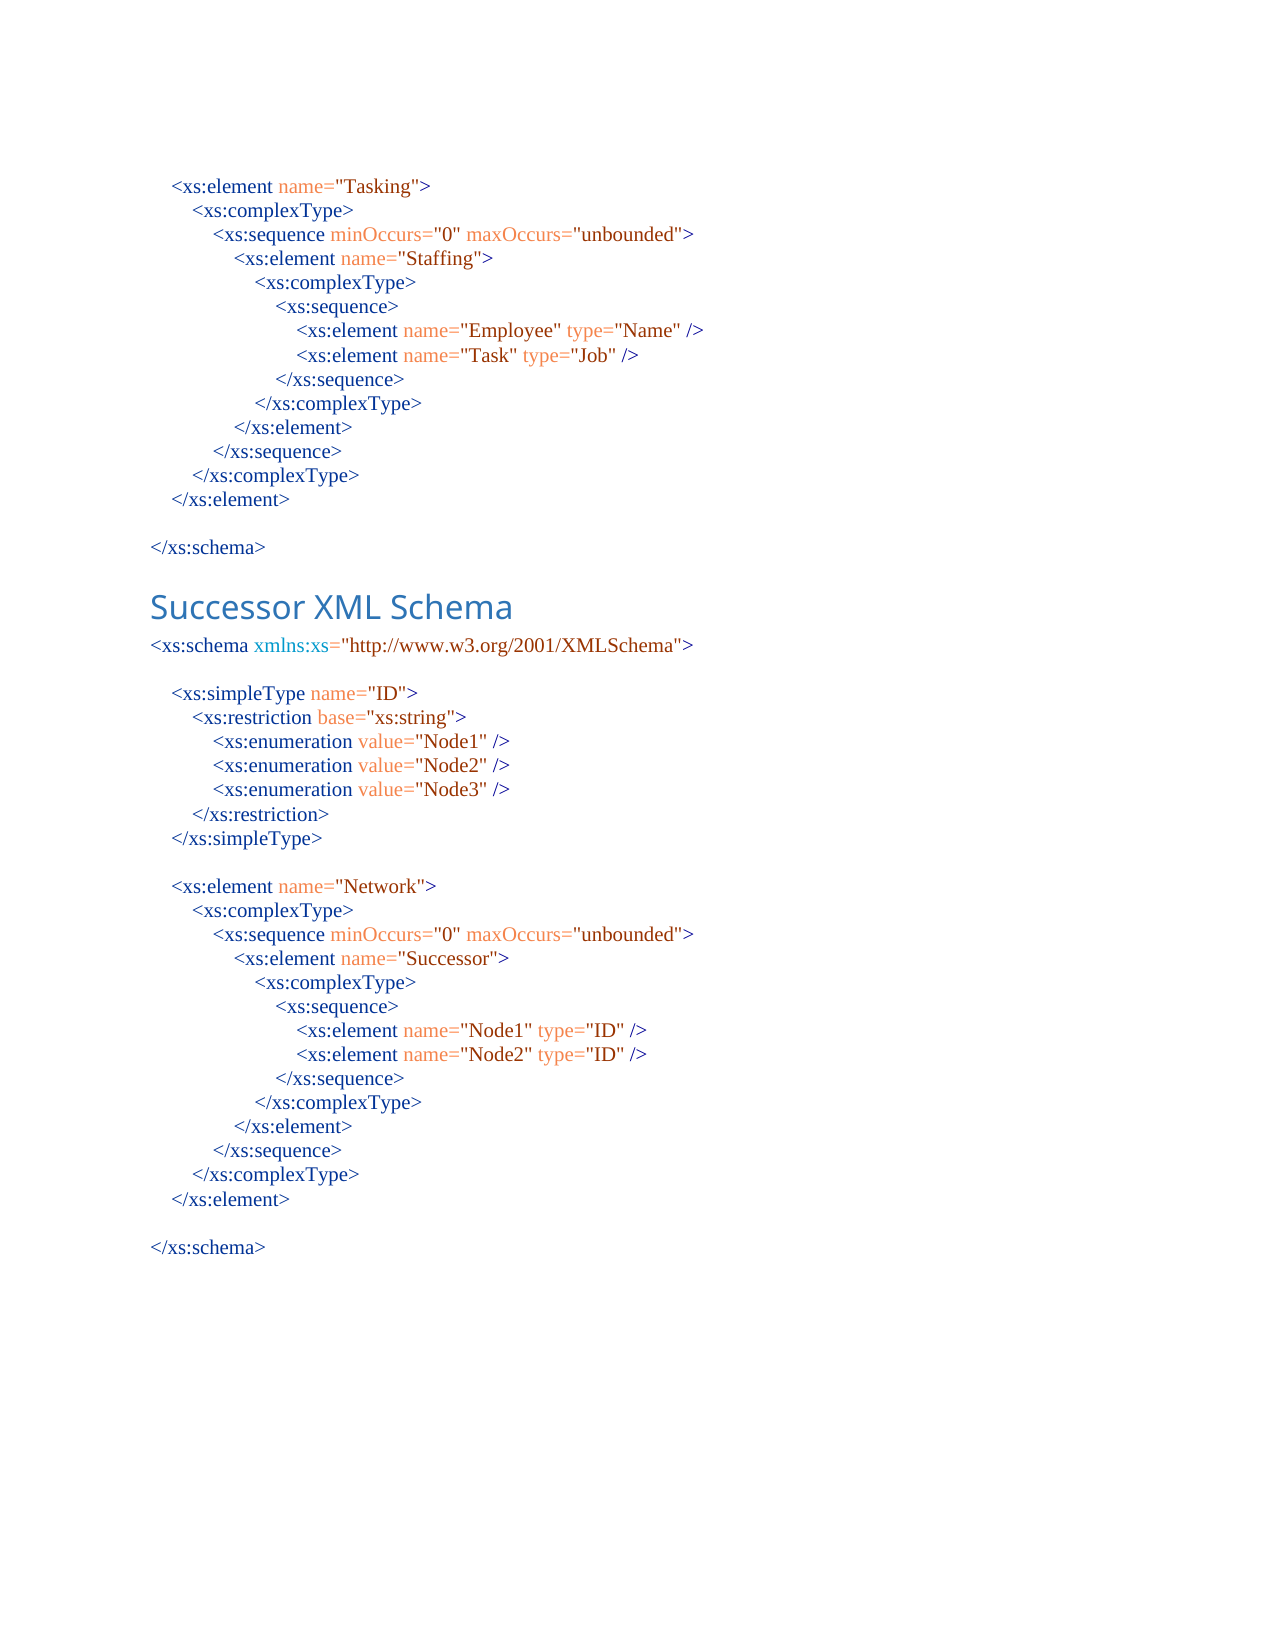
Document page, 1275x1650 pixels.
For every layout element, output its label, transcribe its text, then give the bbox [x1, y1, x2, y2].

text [150, 150, 1125, 559]
text <xs:schema xmlns:xs="http://www.w3.org/2001/XMLSchema"> <xs:simpleType name="ID"> <xs:restriction base="xs:string"> <xs:enumeration value="Node1" /> <xs:enumeration value="Node2" /> <xs:enumeration value="Node3" /> </xs:restriction> </xs:simpleType> <xs:element name="Network"> <xs:complexType> <xs:sequence minOccurs="0" maxOccurs="unbounded"> <xs:element name="Successor"> <xs:complexType> <xs:sequence> <xs:element name="Node1" type="ID" /> <xs:element name="Node2" type="ID" /> </xs:sequence> </xs:complexType> </xs:element> </xs:sequence> </xs:complexType> </xs:element> </xs:schema> [150, 633, 1125, 1259]
text Successor XML Schema [150, 584, 1125, 629]
